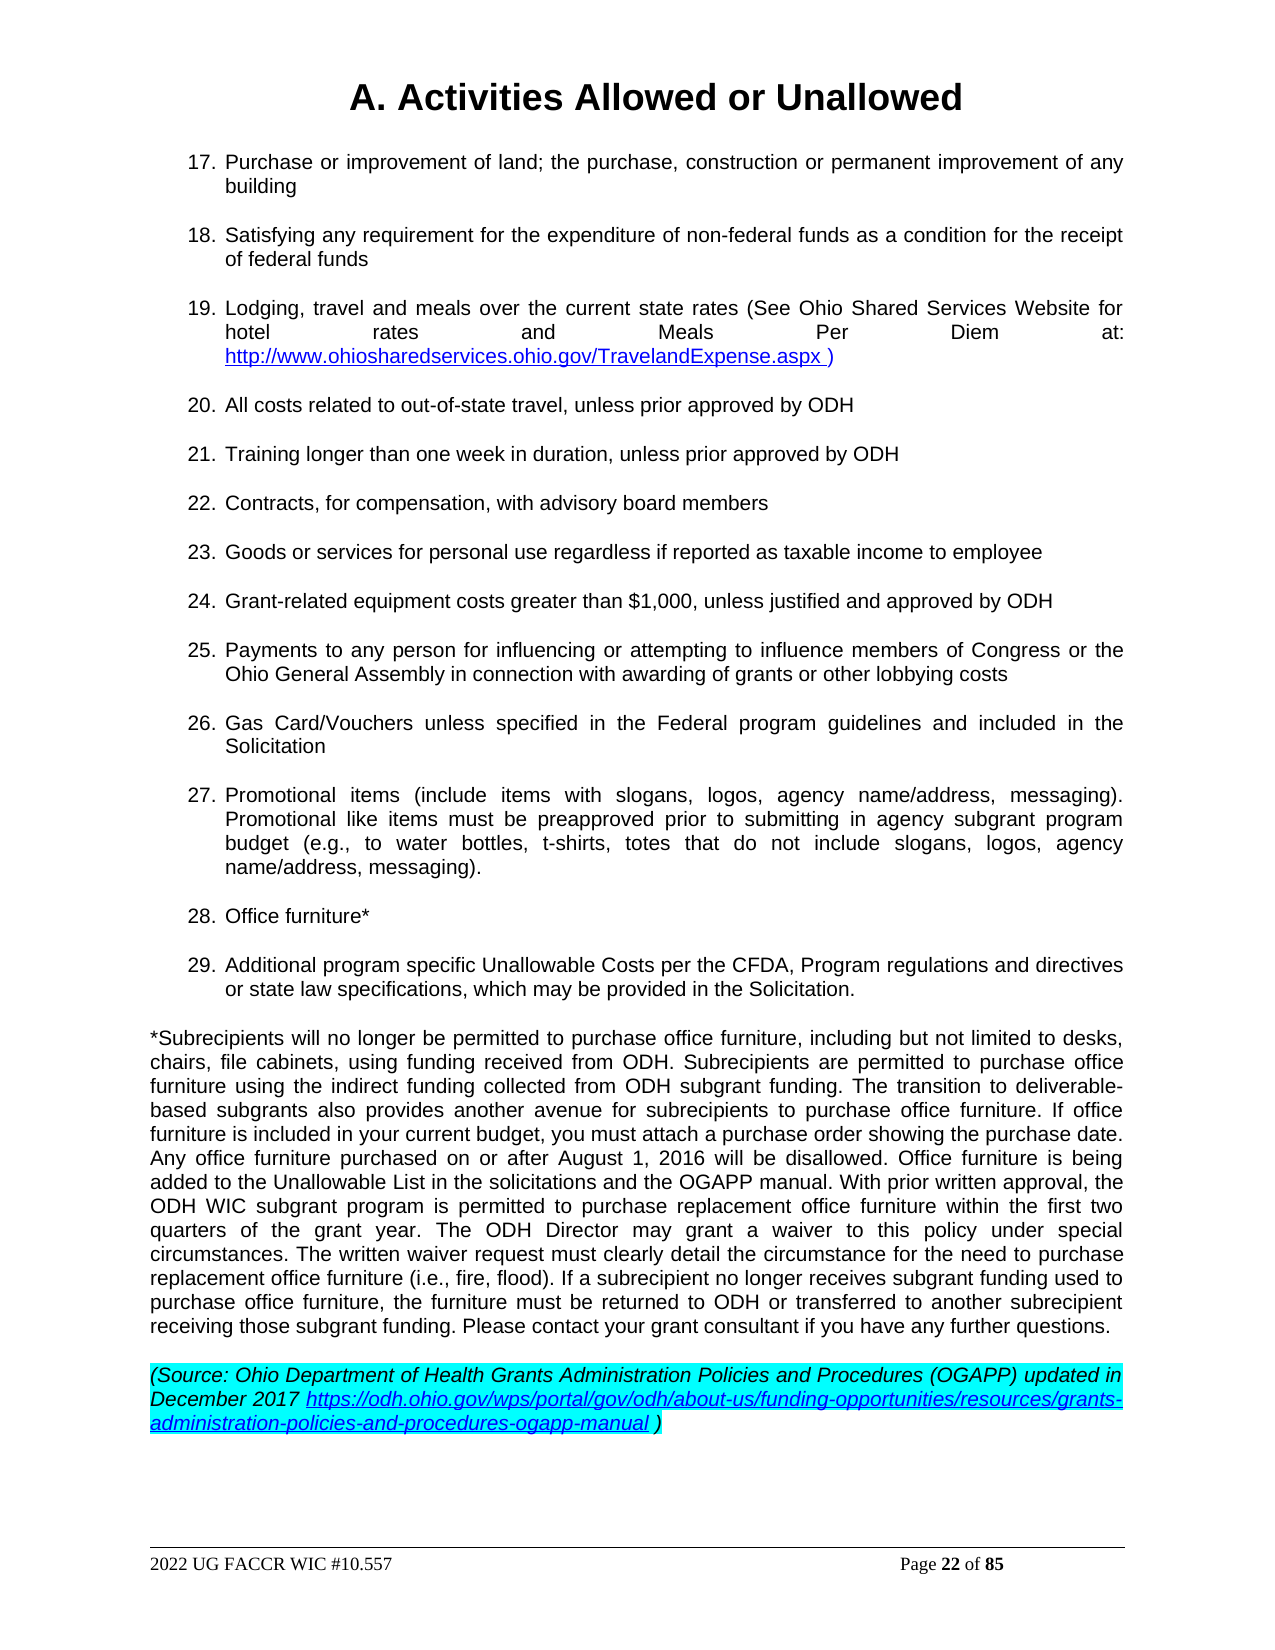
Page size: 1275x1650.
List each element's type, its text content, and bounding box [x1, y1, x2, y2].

list Contracts, for compensation, with advisory board members [187, 491, 1125, 514]
list Additional program specific Unallowable Costs per the CFDA, Program regulations and directives or state law specifications, which may be provided in the Solicitation. [187, 953, 1125, 1001]
list Training longer than one week in duration, unless prior approved by ODH [187, 442, 1125, 466]
list Payments to any person for influencing or attempting to influence members of Congress or the Ohio General Assembly in connection with awarding of grants or other lobbying costs [187, 637, 1125, 685]
list Office furniture* [187, 904, 1125, 928]
list Goods or services for personal use regardless if reported as taxable income to employee [187, 539, 1125, 563]
list Purchase or improvement of land; the purchase, construction or permanent improvement of any building [187, 150, 1125, 198]
text *Subrecipients will no longer be permitted to purchase office furniture, including but not limited to desks, chairs, file cabinets, using funding received from ODH. Subrecipients are permitted to purchase office furniture using the indirect funding collected from ODH subgrant funding. The transition to deliverable-based subgrants also provides another avenue for subrecipients to purchase office furniture. If office furniture is included in your current budget, you must attach a purchase order showing the purchase date. Any office furniture purchased on or after August 1, 2016 will be disallowed. Office furniture is being added to the Unallowable List in the solicitations and the OGAPP manual. With prior written approval, the ODH WIC subgrant program is permitted to purchase replacement office furniture within the first two quarters of the grant year. The ODH Director may grant a waiver to this policy under special circumstances. The written waiver request must clearly detail the circumstance for the need to purchase replacement office furniture (i.e., fire, flood). If a subrecipient no longer receives subgrant funding used to purchase office furniture, the furniture must be returned to ODH or transferred to another subrecipient receiving those subgrant funding. Please contact your grant consultant if you have any further questions. [150, 1026, 1125, 1337]
list Grant-related equipment costs greater than $1,000, unless justified and approved by ODH [187, 588, 1125, 612]
list Gas Card/Vouchers unless specified in the Federal program guidelines and included in the Solicitation [187, 710, 1125, 758]
list All costs related to out-of-state travel, unless prior approved by ODH [187, 393, 1125, 417]
text (Source: Ohio Department of Health Grants Administration Policies and Procedures (OGAPP) updated in December 2017 https://odh.ohio.gov/wps/portal/gov/odh/about-us/funding-opportunities/resources/grants-administration-policies-and-procedures-ogapp-manual ) [150, 1362, 1125, 1434]
list Lodging, travel and meals over the current state rates (See Ohio Shared Services Website for hotel rates and Meals Per Diem at: http://www.ohiosharedservices.ohio.gov/TravelandExpense.aspx ) [187, 296, 1125, 368]
list Promotional items (include items with slogans, logos, agency name/address, messaging). Promotional like items must be preapproved prior to submitting in agency subgrant program budget (e.g., to water bottles, t-shirts, totes that do not include slogans, logos, agency name/address, messaging). [187, 783, 1125, 879]
list Satisfying any requirement for the expenditure of non-federal funds as a condition for the receipt of federal funds [187, 223, 1125, 271]
